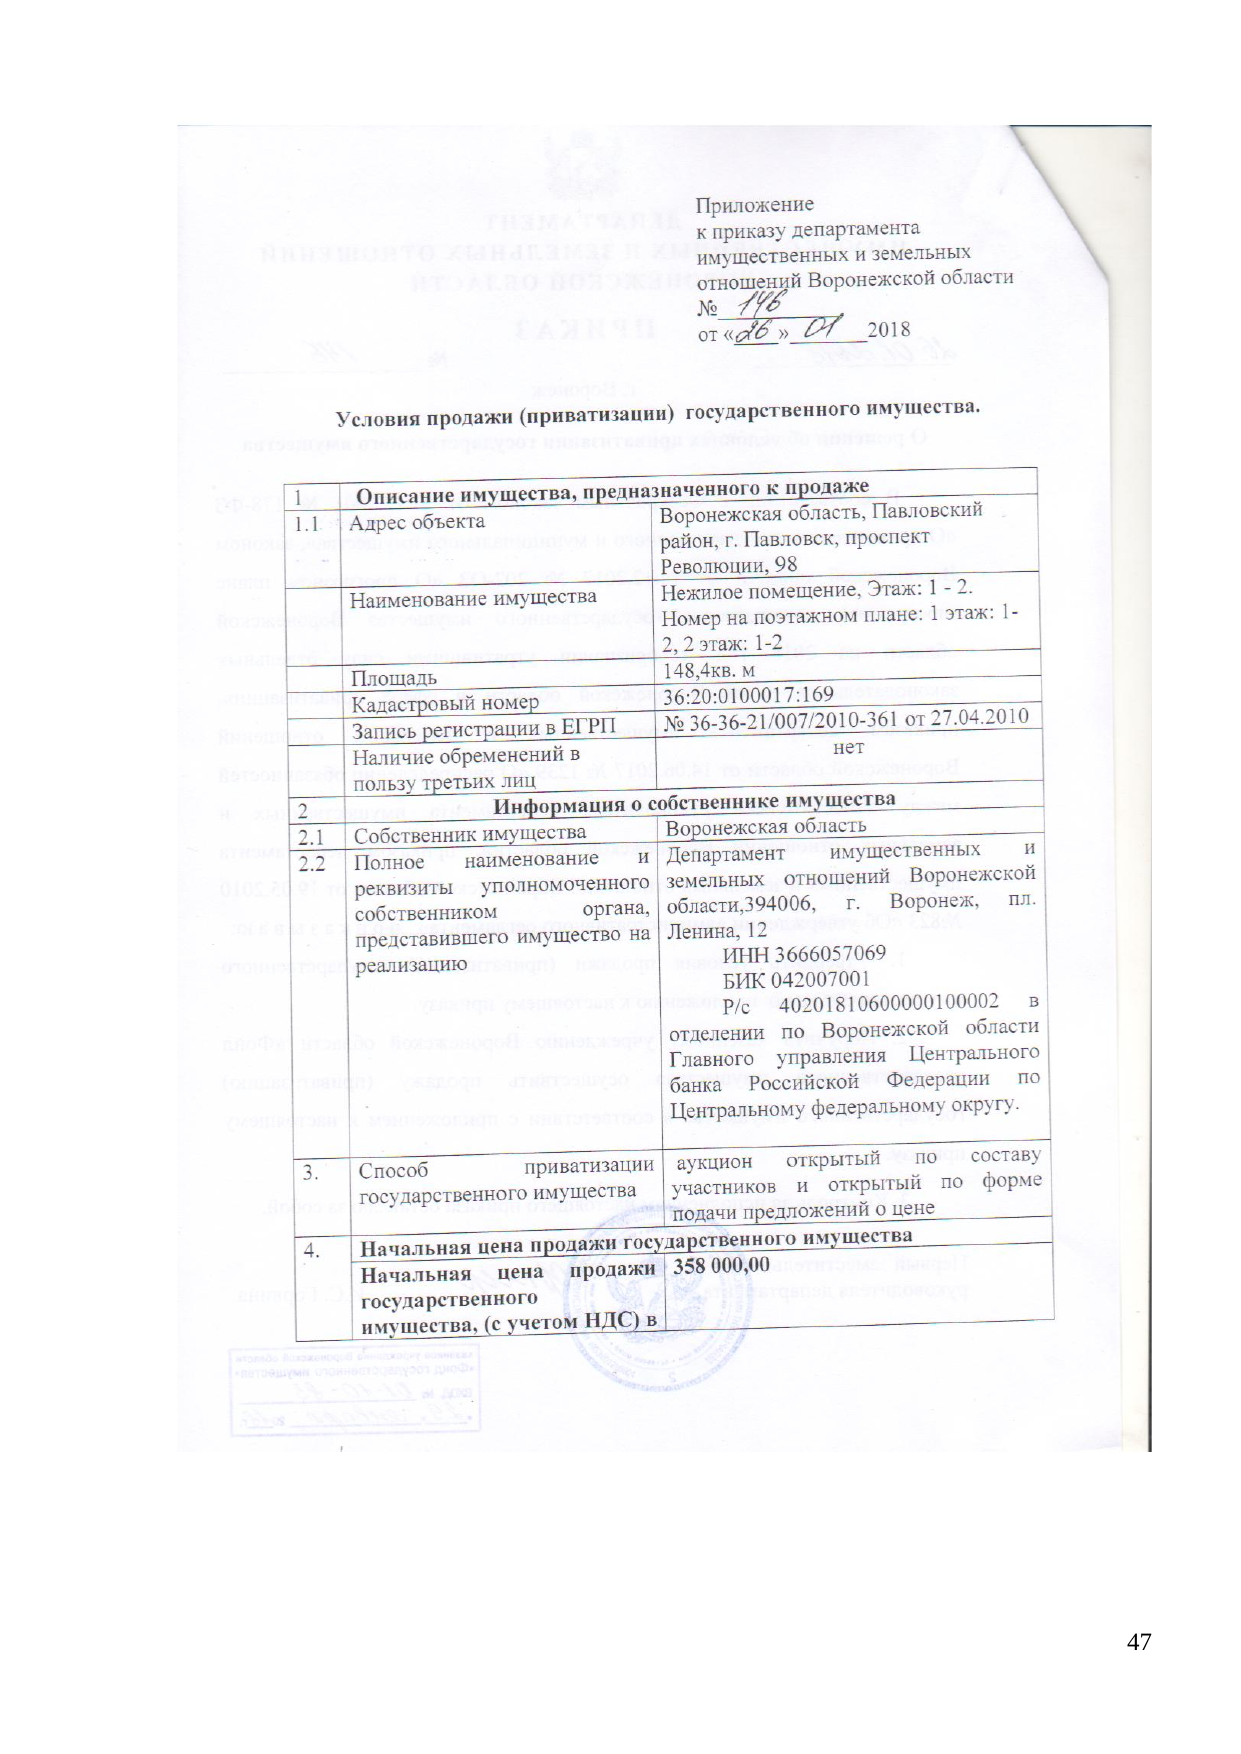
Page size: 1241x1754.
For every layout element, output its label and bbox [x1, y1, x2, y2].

picture [177, 118, 1152, 1456]
